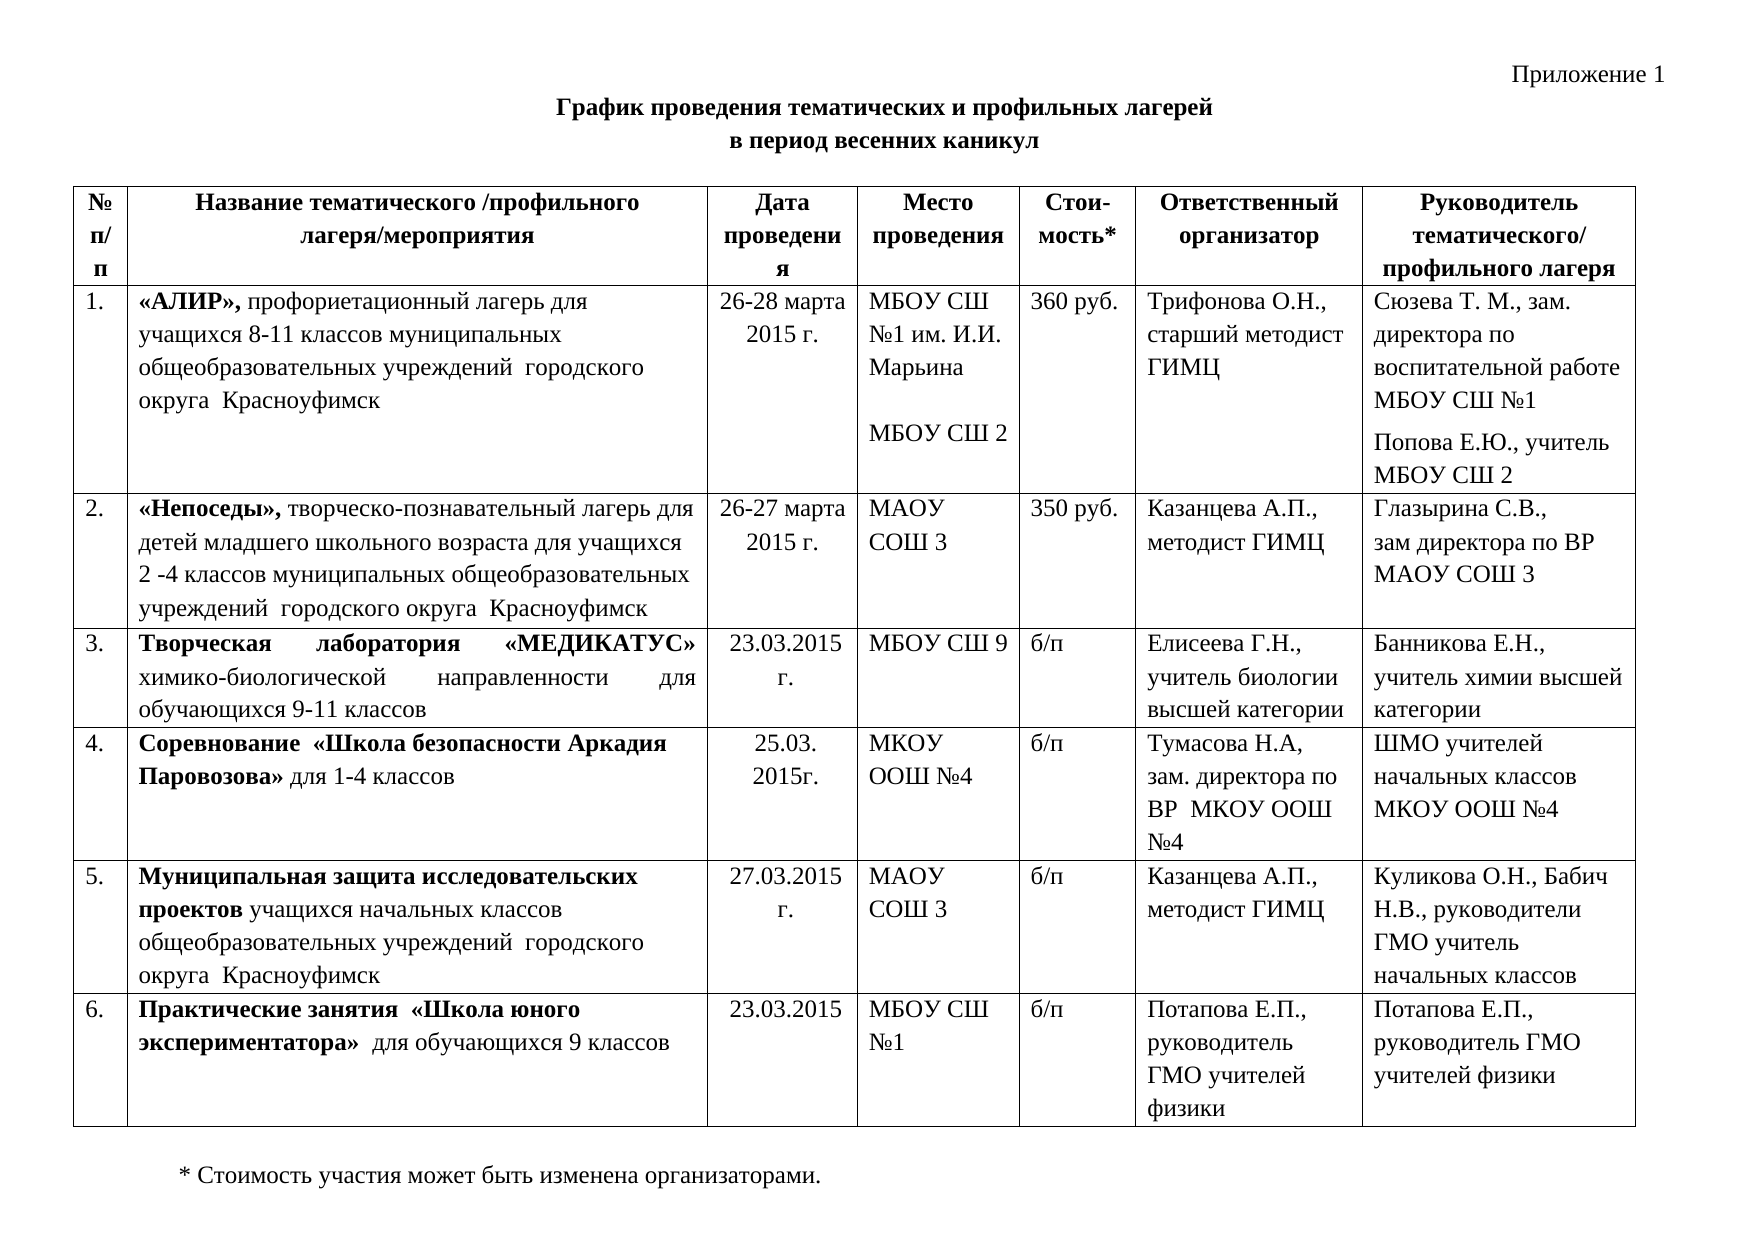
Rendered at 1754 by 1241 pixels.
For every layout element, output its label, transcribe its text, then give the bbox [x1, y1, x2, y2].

table_cell 23.03.2015 [708, 994, 857, 1126]
table_header Место проведения [858, 187, 1019, 285]
table_cell МАОУ СОШ 3 [858, 861, 1019, 993]
table_cell Муниципальная защита исследовательских проектов учащихся начальных классов общеобразовательных учреждений городского округа Красноуфимск [128, 861, 707, 993]
table_cell 350 руб. [1020, 494, 1135, 627]
table_header Стои-мость* [1020, 187, 1135, 285]
table_cell Елисеева Г.Н., учитель биологии высшей категории [1136, 629, 1362, 727]
table_cell [74, 629, 127, 727]
table_cell [74, 861, 127, 993]
table_cell [74, 494, 127, 627]
table_cell МБОУ СШ 9 [858, 629, 1019, 727]
table_cell Практические занятия «Школа юного экспериментатора» для обучающихся 9 классов [128, 994, 707, 1126]
list Приложение 1 [103, 59, 1665, 88]
table_cell МКОУ ООШ №4 [858, 728, 1019, 860]
table_header Ответственный организатор [1136, 187, 1362, 285]
table_cell 360 руб. [1020, 286, 1135, 492]
table_cell [74, 994, 127, 1126]
table_cell 23.03.2015 г. [708, 629, 857, 727]
table_cell [74, 286, 127, 492]
table_cell Потапова Е.П., руководитель ГМО учителей физики [1136, 994, 1362, 1126]
table_cell Сюзева Т. М., зам. директора по воспитательной работе МБОУ СШ №1 Попова Е.Ю., учитель МБОУ СШ 2 [1363, 286, 1635, 492]
table_cell Трифонова О.Н., старший методист ГИМЦ [1136, 286, 1362, 492]
table_cell 26-28 марта 2015 г. [708, 286, 857, 492]
list * Стоимость участия может быть изменена организаторами. [178, 1160, 1665, 1188]
table_cell б/п [1020, 629, 1135, 727]
table_cell 27.03.2015 г. [708, 861, 857, 993]
table_cell Банникова Е.Н., учитель химии высшей категории [1363, 629, 1635, 727]
table_cell Казанцева А.П., методист ГИМЦ [1136, 494, 1362, 627]
list График проведения тематических и профильных лагерей [103, 92, 1665, 121]
table_cell б/п [1020, 728, 1135, 860]
table_cell МБОУ СШ №1 [858, 994, 1019, 1126]
table_cell ШМО учителей начальных классов МКОУ ООШ №4 [1363, 728, 1635, 860]
table_header Дата проведения [708, 187, 857, 285]
table_cell Казанцева А.П., методист ГИМЦ [1136, 861, 1362, 993]
table_cell б/п [1020, 994, 1135, 1126]
table_header № п/п [74, 187, 127, 285]
table_cell Творческая лаборатория «МЕДИКАТУС» химико-биологической направленности для обучающихся 9-11 классов [128, 629, 707, 727]
table_cell «АЛИР», профориетационный лагерь для учащихся 8-11 классов муниципальных общеобразовательных учреждений городского округа Красноуфимск [128, 286, 707, 492]
table_cell Потапова Е.П., руководитель ГМО учителей физики [1363, 994, 1635, 1126]
table_cell Тумасова Н.А, зам. директора по ВР МКОУ ООШ №4 [1136, 728, 1362, 860]
table_cell 25.03. 2015г. [708, 728, 857, 860]
list в период весенних каникул [103, 125, 1665, 154]
table_cell Глазырина С.В., зам директора по ВР МАОУ СОШ 3 [1363, 494, 1635, 627]
table_cell [74, 728, 127, 860]
table_header Руководитель тематического/ профильного лагеря [1363, 187, 1635, 285]
table_cell МАОУ СОШ 3 [858, 494, 1019, 627]
table_cell «Непоседы», творческо-познавательный лагерь для детей младшего школьного возраста для учащихся 2 -4 классов муниципальных общеобразовательных учреждений городского округа Красноуфимск [128, 494, 707, 627]
table_cell Куликова О.Н., Бабич Н.В., руководители ГМО учитель начальных классов [1363, 861, 1635, 993]
table_cell 26-27 марта 2015 г. [708, 494, 857, 627]
table_cell б/п [1020, 861, 1135, 993]
table_cell МБОУ СШ №1 им. И.И. Марьина МБОУ СШ 2 [858, 286, 1019, 492]
table_cell Соревнование «Школа безопасности Аркадия Паровозова» для 1-4 классов [128, 728, 707, 860]
table_header Название тематического /профильного лагеря/мероприятия [128, 187, 707, 285]
